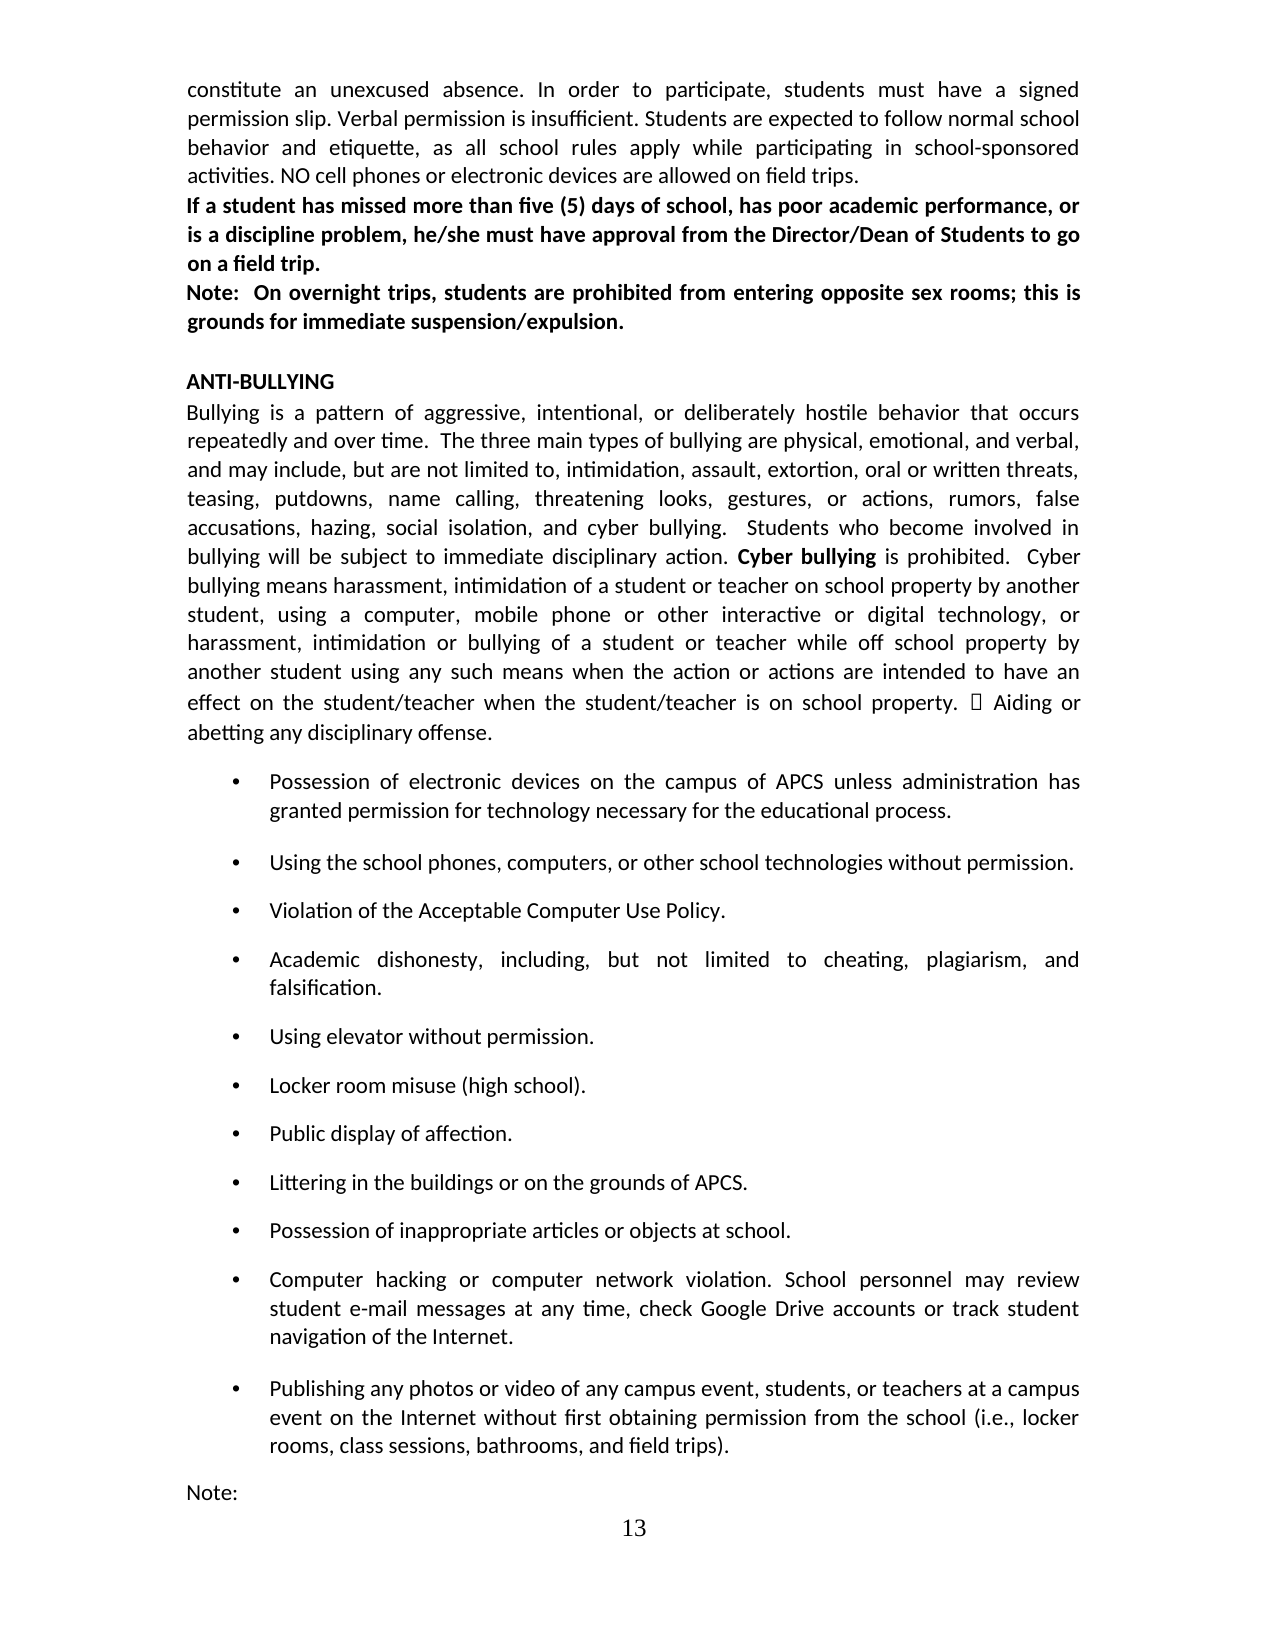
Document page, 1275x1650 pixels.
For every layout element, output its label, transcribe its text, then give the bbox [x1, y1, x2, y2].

list Computer hacking or computer network violation. School personnel may review student e-mail messages at any time, check Google Drive accounts or track student navigation of the Internet. [232, 1265, 1081, 1351]
list Publishing any photos or video of any campus event, students, or teachers at a campus event on the Internet without first obtaining permission from the school (i.e., locker rooms, class sessions, bathrooms, and field trips). [232, 1374, 1081, 1460]
list Possession of inappropriate articles or objects at school. [232, 1216, 1081, 1244]
text Note: [186, 1478, 1081, 1506]
text Bullying is a pattern of aggressive, intentional, or deliberately hostile behavior that occurs repeatedly and over time. The three main types of bullying are physical, emotional, and verbal, and may include, but are not limited to, intimidation, assault, extortion, oral or written threats, teasing, putdowns, name calling, threatening looks, gestures, or actions, rumors, false accusations, hazing, social isolation, and cyber bullying. Students who become involved in bullying will be subject to immediate disciplinary action. Cyber bullying is prohibited. Cyber bullying means harassment, intimidation of a student or teacher on school property by another student, using a computer, mobile phone or other interactive or digital technology, or harassment, intimidation or bullying of a student or teacher while off school property by another student using any such means when the action or actions are intended to have an effect on the student/teacher when the student/teacher is on school property.  Aiding or abetting any disciplinary offense. [186, 398, 1081, 746]
list Public display of affection. [232, 1119, 1081, 1147]
list Academic dishonesty, including, but not limited to cheating, plagiarism, and falsification. [232, 945, 1081, 1002]
text Note: On overnight trips, students are prohibited from entering opposite sex rooms; this is grounds for immediate suspension/expulsion. [186, 278, 1082, 335]
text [186, 75, 1081, 189]
list Locker room misuse (high school). [232, 1071, 1081, 1099]
text ANTI-BULLYING [150, 367, 1125, 396]
list Littering in the buildings or on the grounds of APCS. [232, 1168, 1081, 1196]
list Using elevator without permission. [232, 1022, 1081, 1050]
text If a student has missed more than five (5) days of school, has poor academic performance, or is a discipline problem, he/she must have approval from the Director/Dean of Students to go on a field trip. [186, 191, 1082, 277]
list Using the school phones, computers, or other school technologies without permission. [232, 848, 1081, 876]
list Possession of electronic devices on the campus of APCS unless administration has granted permission for technology necessary for the educational process. [232, 767, 1081, 824]
list Violation of the Acceptable Computer Use Policy. [232, 896, 1081, 924]
